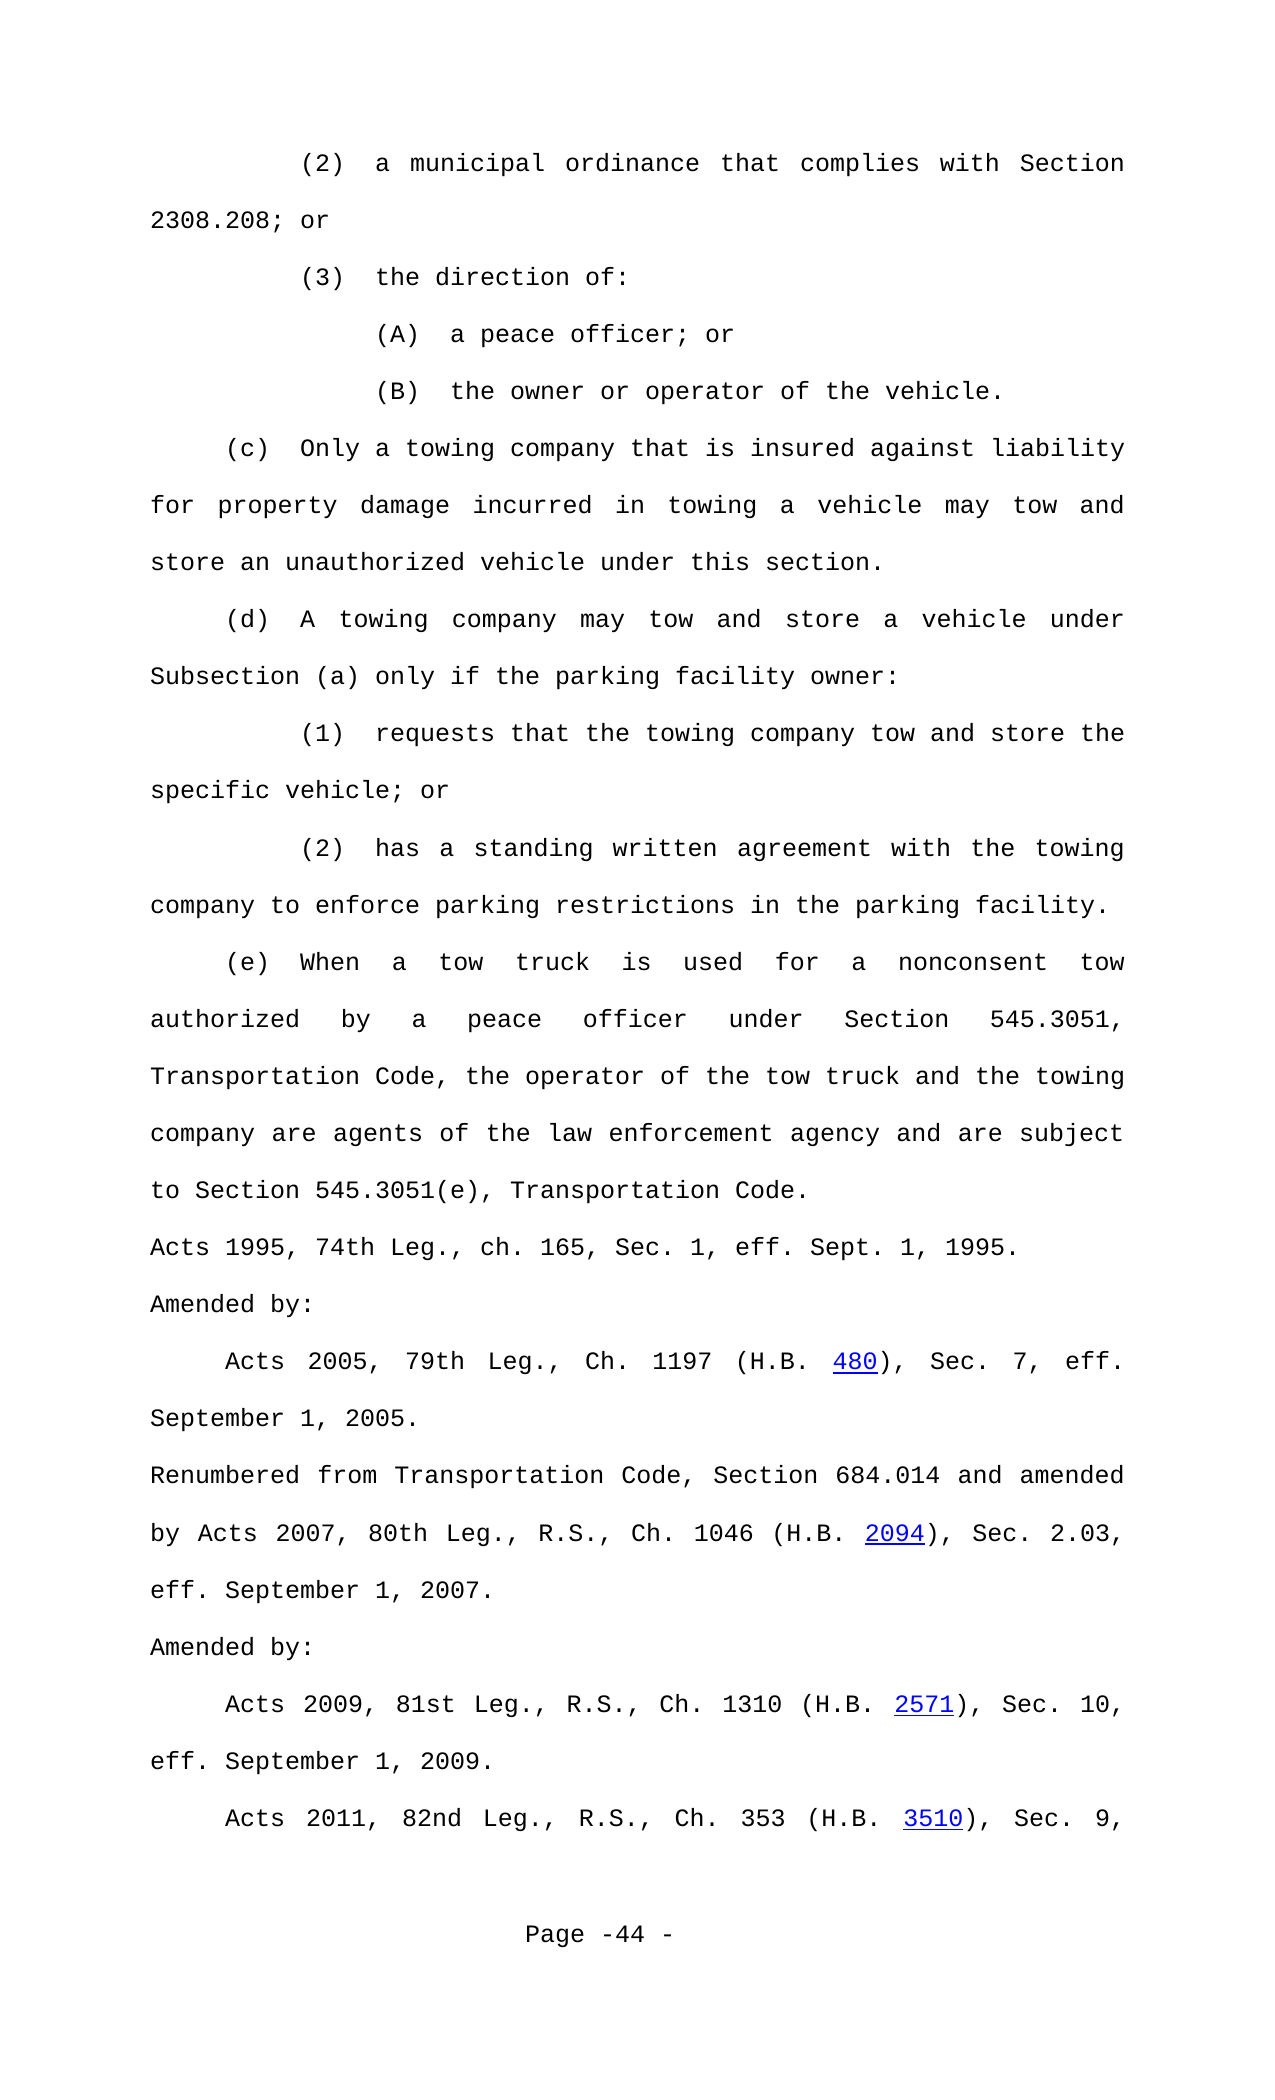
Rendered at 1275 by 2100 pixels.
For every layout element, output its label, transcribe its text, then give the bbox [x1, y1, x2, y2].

text Acts 2005, 79th Leg., Ch. 1197 (H.B. 480), Sec. 7, eff. September 1, 2005. [150, 1349, 1125, 1434]
text (2) has a standing written agreement with the towing company to enforce parking restrictions in the parking facility. [150, 835, 1125, 921]
text (A) a peace officer; or [150, 321, 1125, 350]
text (e) When a tow truck is used for a nonconsent tow authorized by a peace officer under Section 545.3051, Transportation Code, the operator of the tow truck and the towing company are agents of the law enforcement agency and are subject to Section 545.3051(e), Transportation Code. [150, 949, 1125, 1206]
text (3) the direction of: [150, 264, 1125, 293]
text Acts 1995, 74th Leg., ch. 165, Sec. 1, eff. Sept. 1, 1995. [150, 1234, 1125, 1263]
text Amended by: [150, 1292, 1125, 1320]
text Renumbered from Transportation Code, Section 684.014 and amended by Acts 2007, 80th Leg., R.S., Ch. 1046 (H.B. 2094), Sec. 2.03, eff. September 1, 2007. [150, 1463, 1125, 1606]
text (d) A towing company may tow and store a vehicle under Subsection (a) only if the parking facility owner: [150, 607, 1125, 692]
text (B) the owner or operator of the vehicle. [150, 378, 1125, 407]
text (2) a municipal ordinance that complies with Section 2308.208; or [150, 150, 1125, 236]
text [150, 1805, 1125, 1834]
text Acts 2009, 81st Leg., R.S., Ch. 1310 (H.B. 2571), Sec. 10, eff. September 1, 2009. [150, 1691, 1125, 1777]
text (1) requests that the towing company tow and store the specific vehicle; or [150, 721, 1125, 806]
text Amended by: [150, 1634, 1125, 1663]
text (c) Only a towing company that is insured against liability for property damage incurred in towing a vehicle may tow and store an unauthorized vehicle under this section. [150, 435, 1125, 578]
